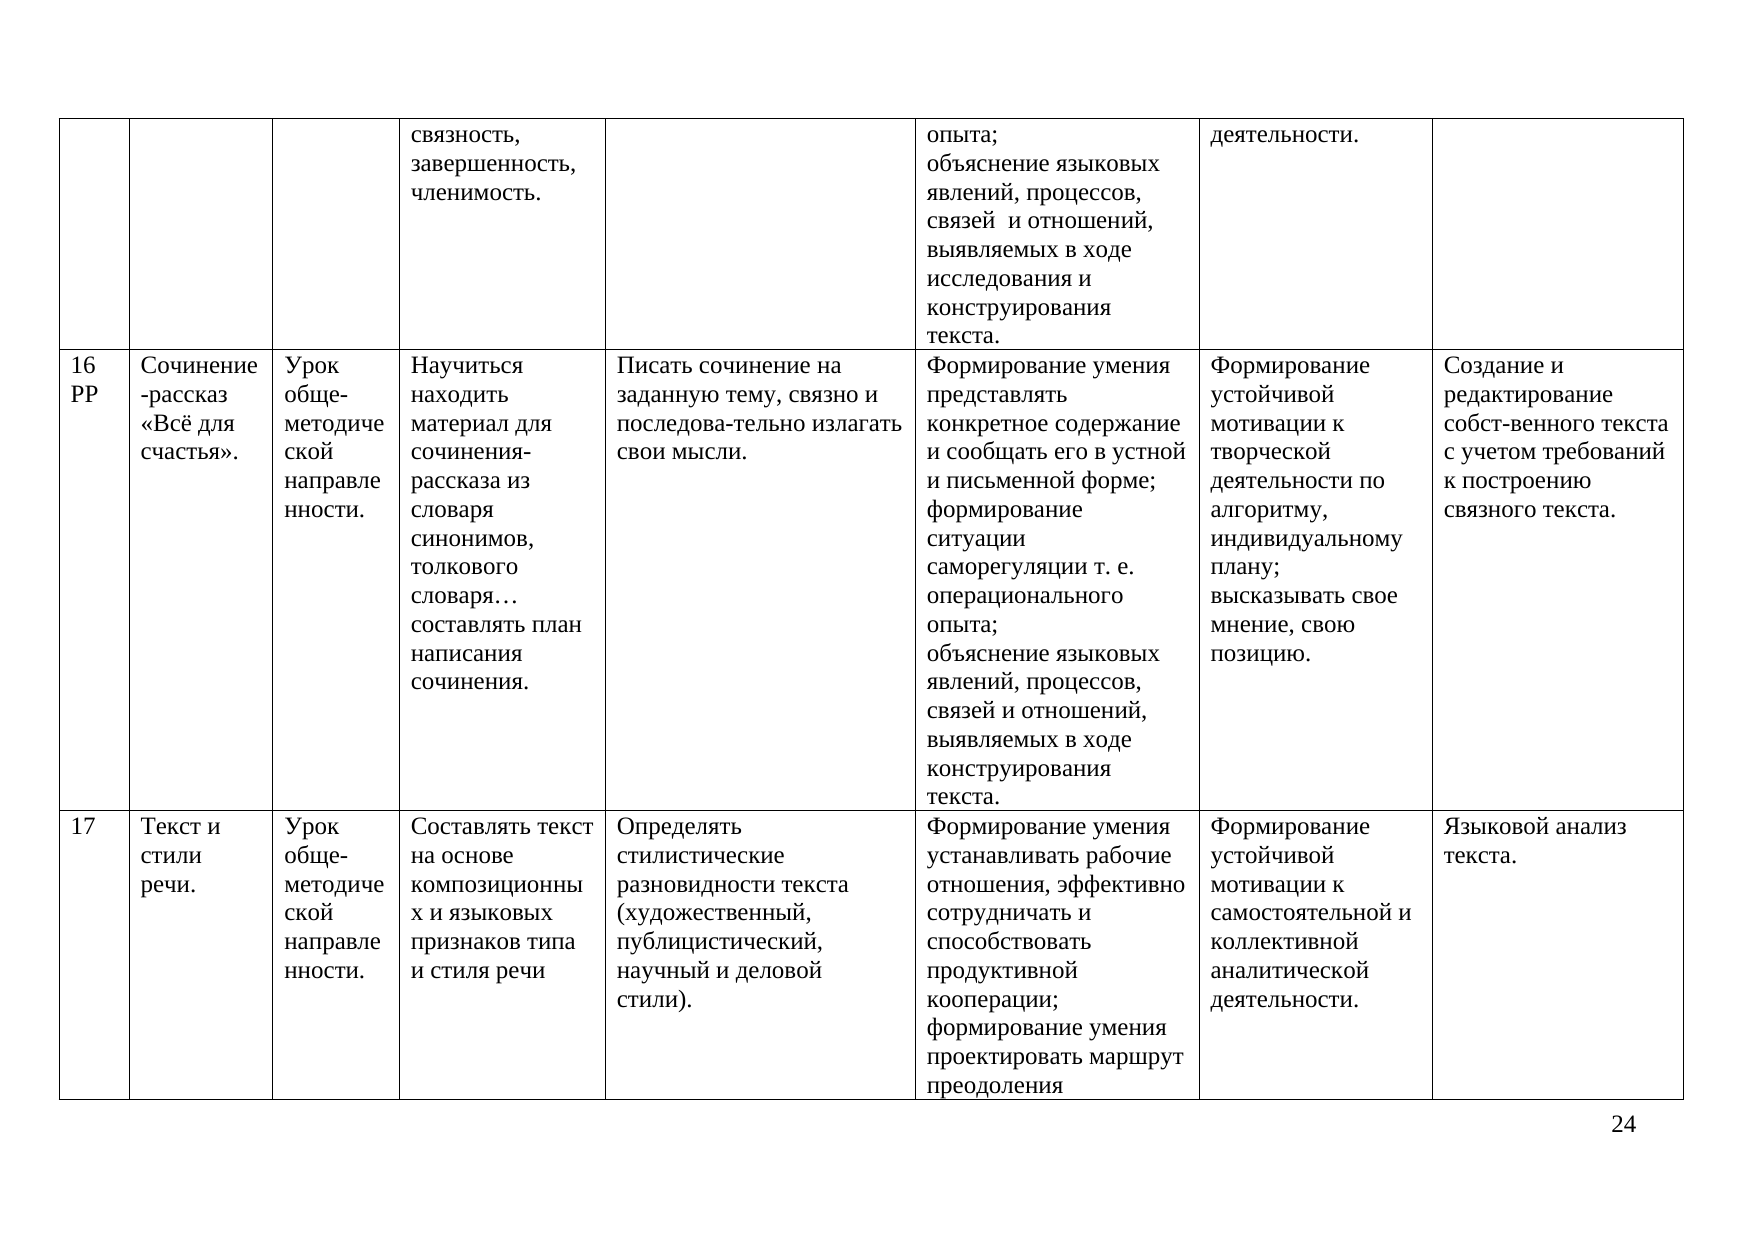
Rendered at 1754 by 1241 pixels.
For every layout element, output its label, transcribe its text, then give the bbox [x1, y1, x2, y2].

table_cell Текст и стили речи. [130, 811, 272, 1099]
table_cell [606, 811, 915, 1099]
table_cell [273, 119, 399, 349]
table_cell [1433, 811, 1683, 1099]
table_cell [916, 811, 1199, 1099]
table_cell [606, 119, 915, 349]
table_cell 17 [60, 811, 129, 1099]
table_cell [60, 119, 129, 349]
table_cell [273, 811, 399, 1099]
table_cell Урок обще-методической направленности. [273, 350, 399, 810]
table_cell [400, 119, 605, 349]
table_cell Сочинение-рассказ «Всё для счастья». [130, 350, 272, 810]
table_cell Формирование устойчивой мотивации к творческой деятельности по алгоритму, индивидуальному плану; высказывать свое мнение, свою позицию. [1200, 350, 1432, 810]
table_cell Научиться находить материал для сочинения-рассказа из словаря синонимов, толкового словаря…составлять план написания сочинения. [400, 350, 605, 810]
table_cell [916, 119, 1199, 349]
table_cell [1200, 119, 1432, 349]
table_cell 16 РР [60, 350, 129, 810]
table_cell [1433, 119, 1683, 349]
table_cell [1200, 811, 1432, 1099]
table_cell Писать сочинение на заданную тему, связно и последова-тельно излагать свои мысли. [606, 350, 915, 810]
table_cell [130, 119, 272, 349]
table_cell Создание и редактирование собст-венного текста с учетом требований к построению связного текста. [1433, 350, 1683, 810]
table_cell Формирование умения представлять конкретное содержание и сообщать его в устной и письменной форме; формирование ситуации саморегуляции т. е. операционального опыта; объяснение языковых явлений, процессов, связей и отношений, выявляемых в ходе конструирования текста. [916, 350, 1199, 810]
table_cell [400, 811, 605, 1099]
